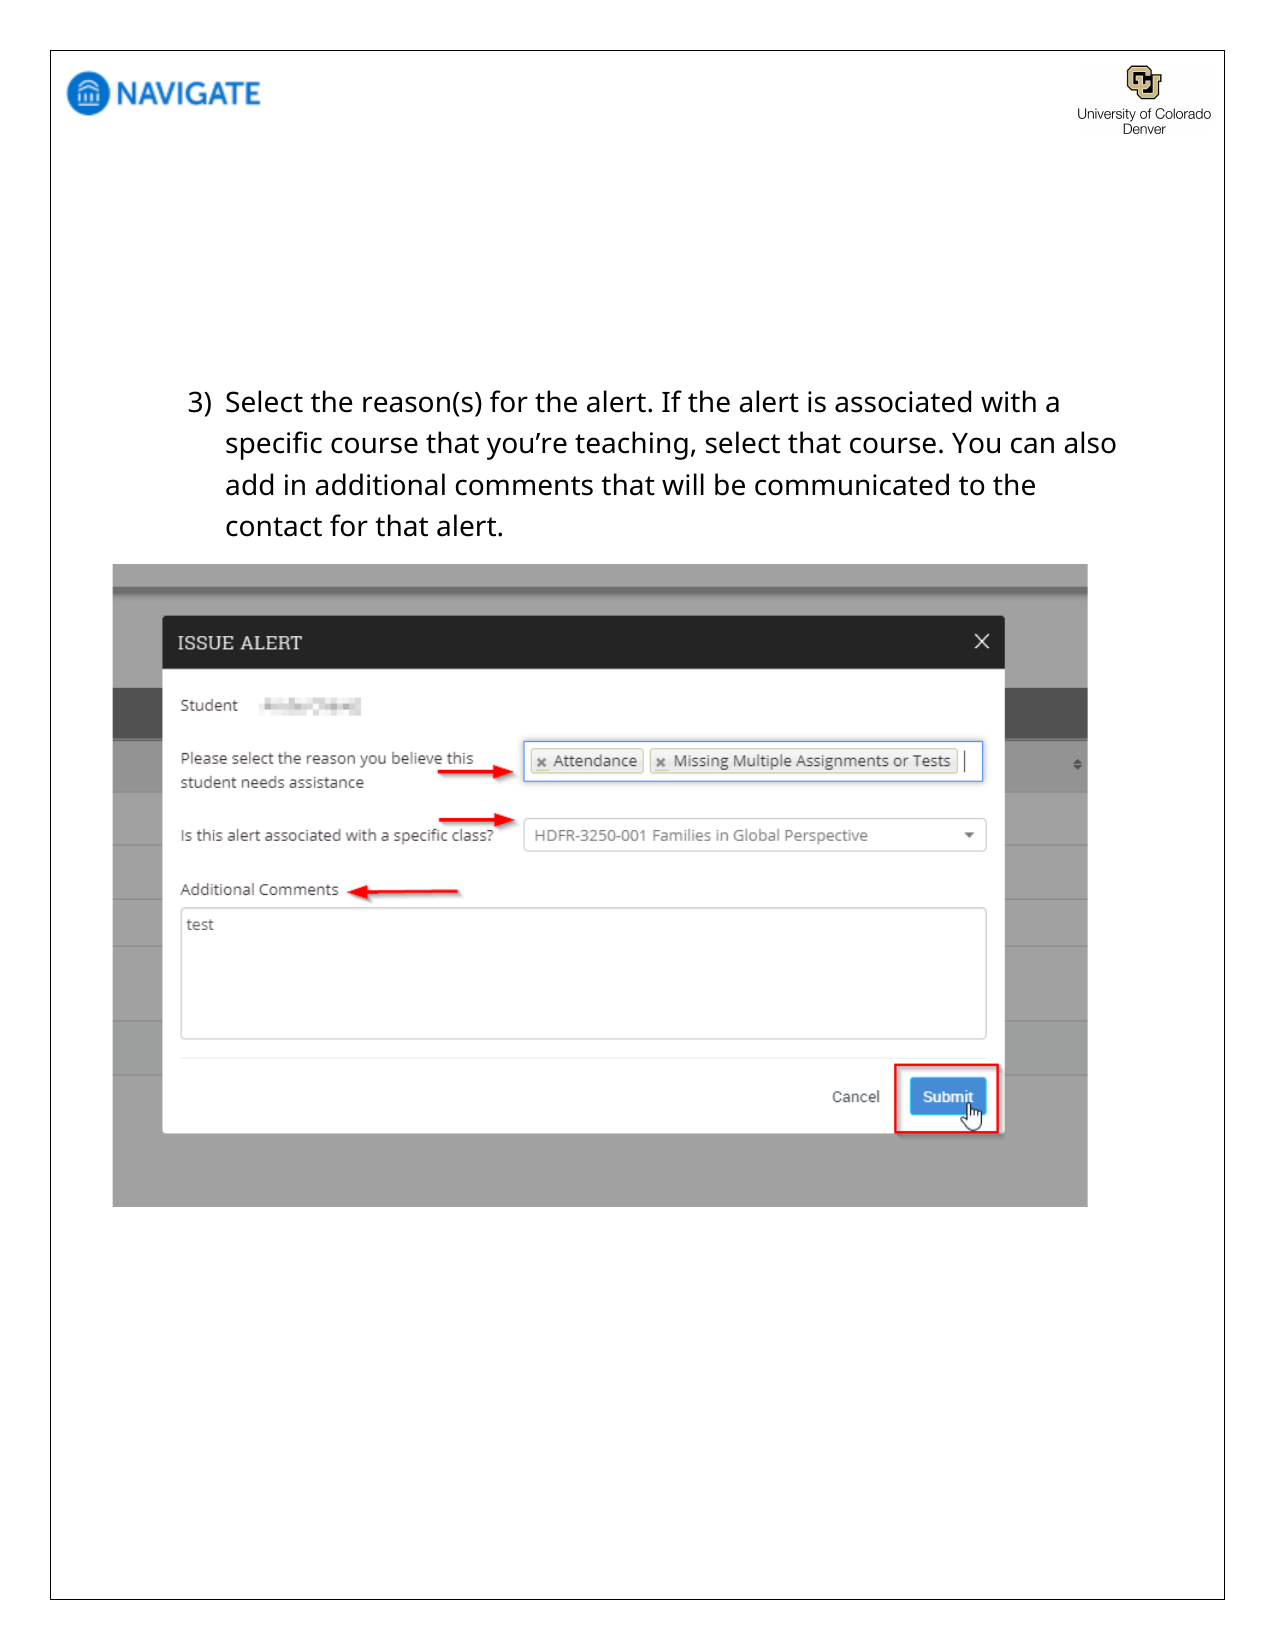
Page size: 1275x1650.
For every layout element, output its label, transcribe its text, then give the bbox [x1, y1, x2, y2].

picture [54, 64, 279, 130]
list Select the reason(s) for the alert. If the alert is associated with a specific course that you’re teaching, select that course. You can also add in additional comments that will be communicated to the contact for that alert. [187, 382, 1125, 544]
picture [112, 564, 1088, 1207]
picture [1078, 65, 1211, 134]
